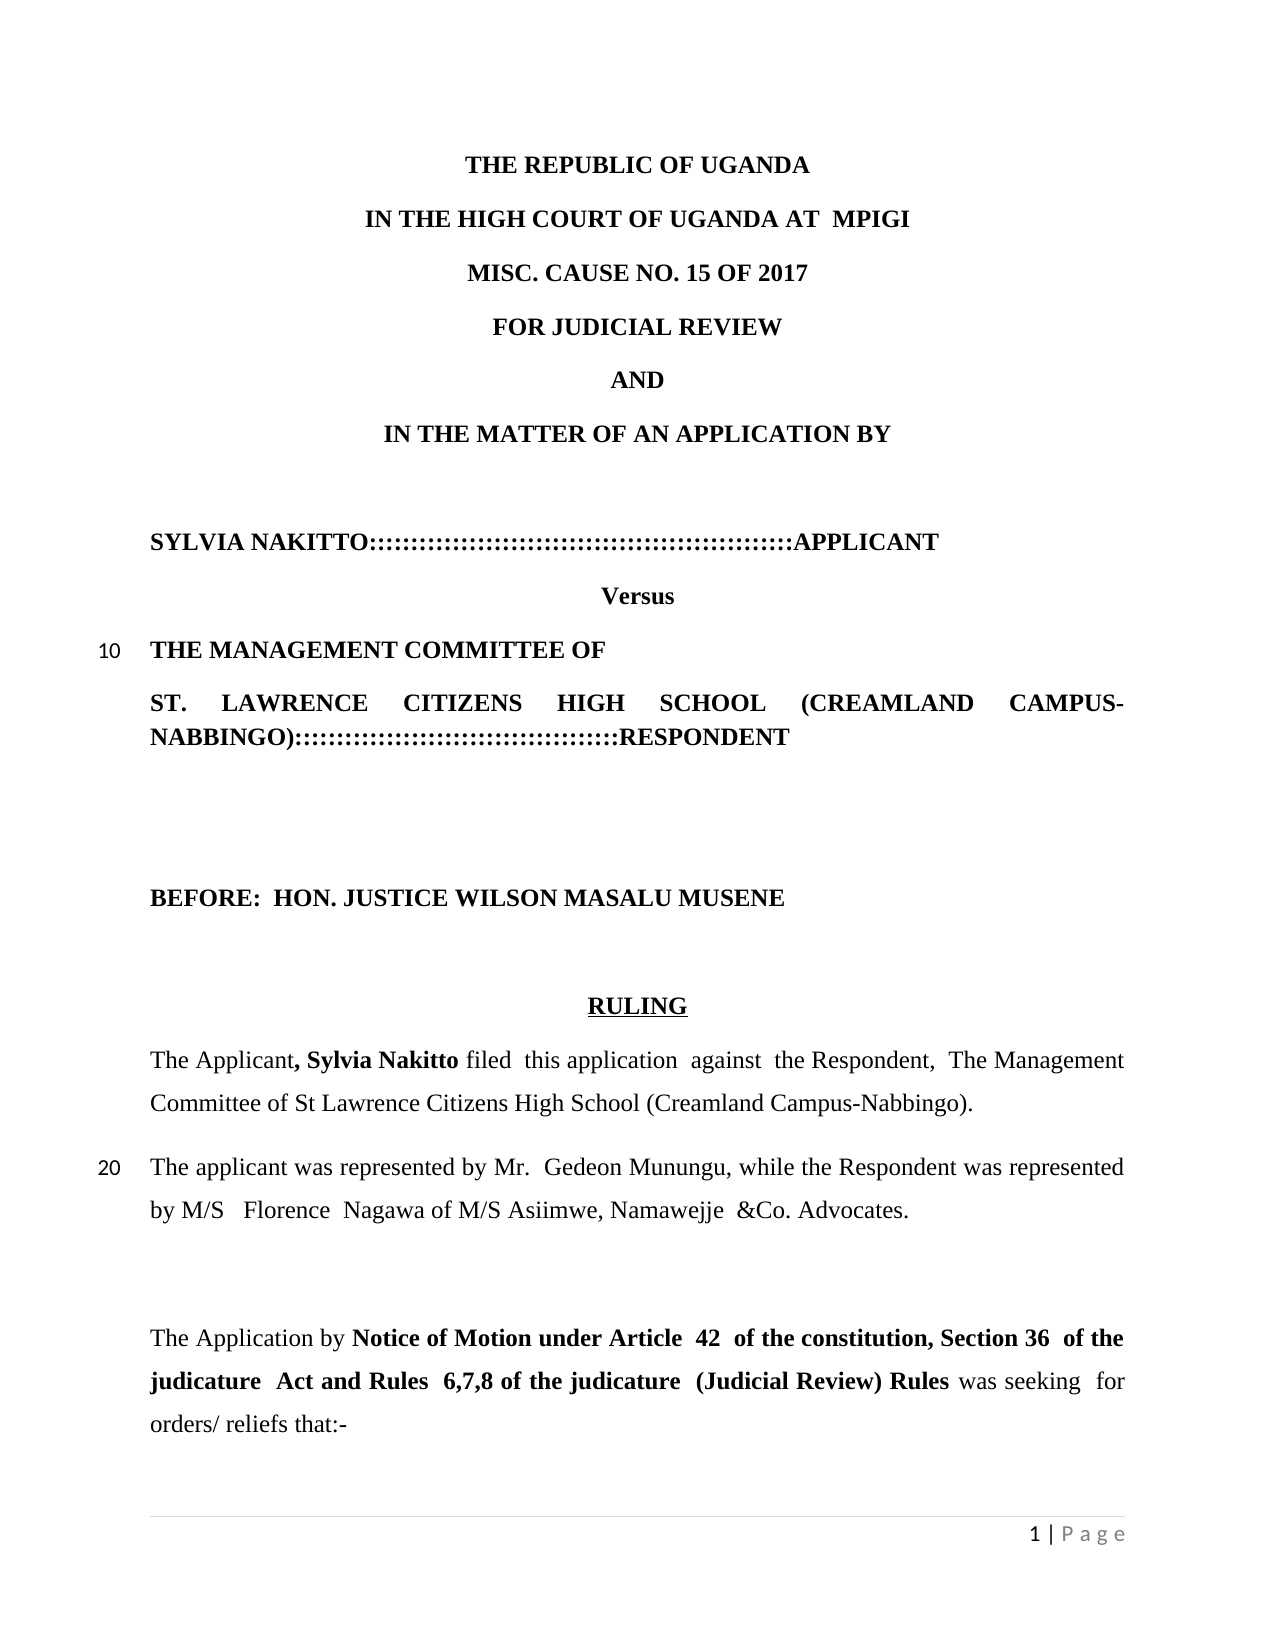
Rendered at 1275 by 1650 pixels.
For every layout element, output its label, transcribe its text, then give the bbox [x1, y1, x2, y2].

text IN THE HIGH COURT OF UGANDA AT MPIGI [150, 204, 1125, 233]
text The applicant was represented by Mr. Gedeon Munungu, while the Respondent was represented by M/S Florence Nagawa of M/S Asiimwe, Namawejje &Co. Advocates. [150, 1152, 1125, 1224]
text RULING [150, 991, 1125, 1019]
text AND [150, 365, 1125, 394]
text FOR JUDICIAL REVIEW [150, 312, 1125, 340]
text MISC. CAUSE NO. 15 OF 2017 [150, 258, 1125, 286]
text The Applicant, Sylvia Nakitto filed this application against the Respondent, The Management Committee of St Lawrence Citizens High School (Creamland Campus-Nabbingo). [150, 1045, 1125, 1117]
text BEFORE: HON. JUSTICE WILSON MASALU MUSENE [150, 883, 1125, 912]
text ST. LAWRENCE CITIZENS HIGH SCHOOL (CREAMLAND CAMPUS-NABBINGO):::::::::::::::::::::::::::::::::::::::RESPONDENT [150, 688, 1125, 750]
text SYLVIA NAKITTO:::::::::::::::::::::::::::::::::::::::::::::::::::APPLICANT [150, 527, 1125, 556]
text THE REPUBLIC OF UGANDA [150, 150, 1125, 179]
text THE MANAGEMENT COMMITTEE OF [150, 635, 1125, 663]
text The Application by Notice of Motion under Article 42 of the constitution, Section 36 of the judicature Act and Rules 6,7,8 of the judicature (Judicial Review) Rules was seeking for orders/ reliefs that:- [150, 1323, 1125, 1438]
text IN THE MATTER OF AN APPLICATION BY [150, 419, 1125, 448]
text Versus [150, 581, 1125, 609]
